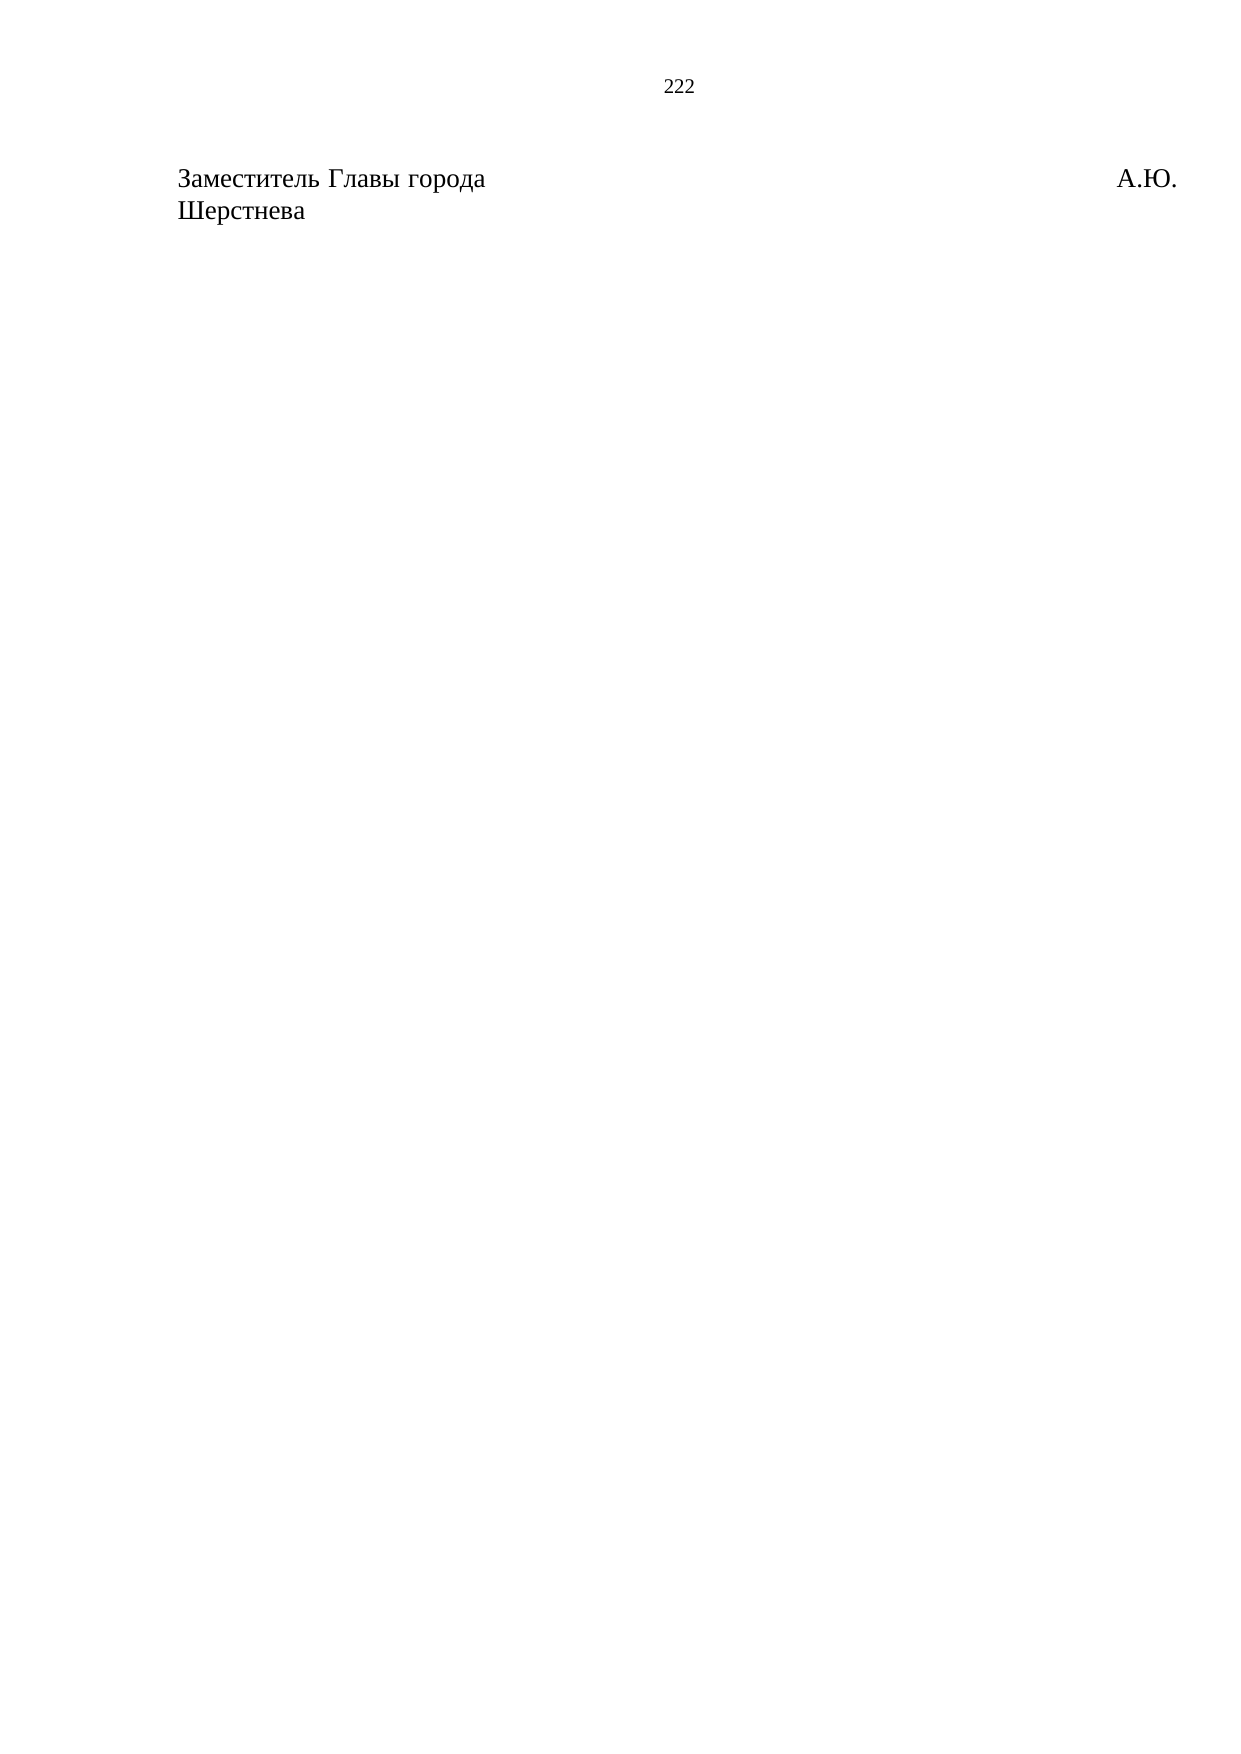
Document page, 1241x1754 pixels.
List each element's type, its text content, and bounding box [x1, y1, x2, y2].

text Заместитель Главы города А.Ю. Шерстнева [177, 163, 1181, 225]
